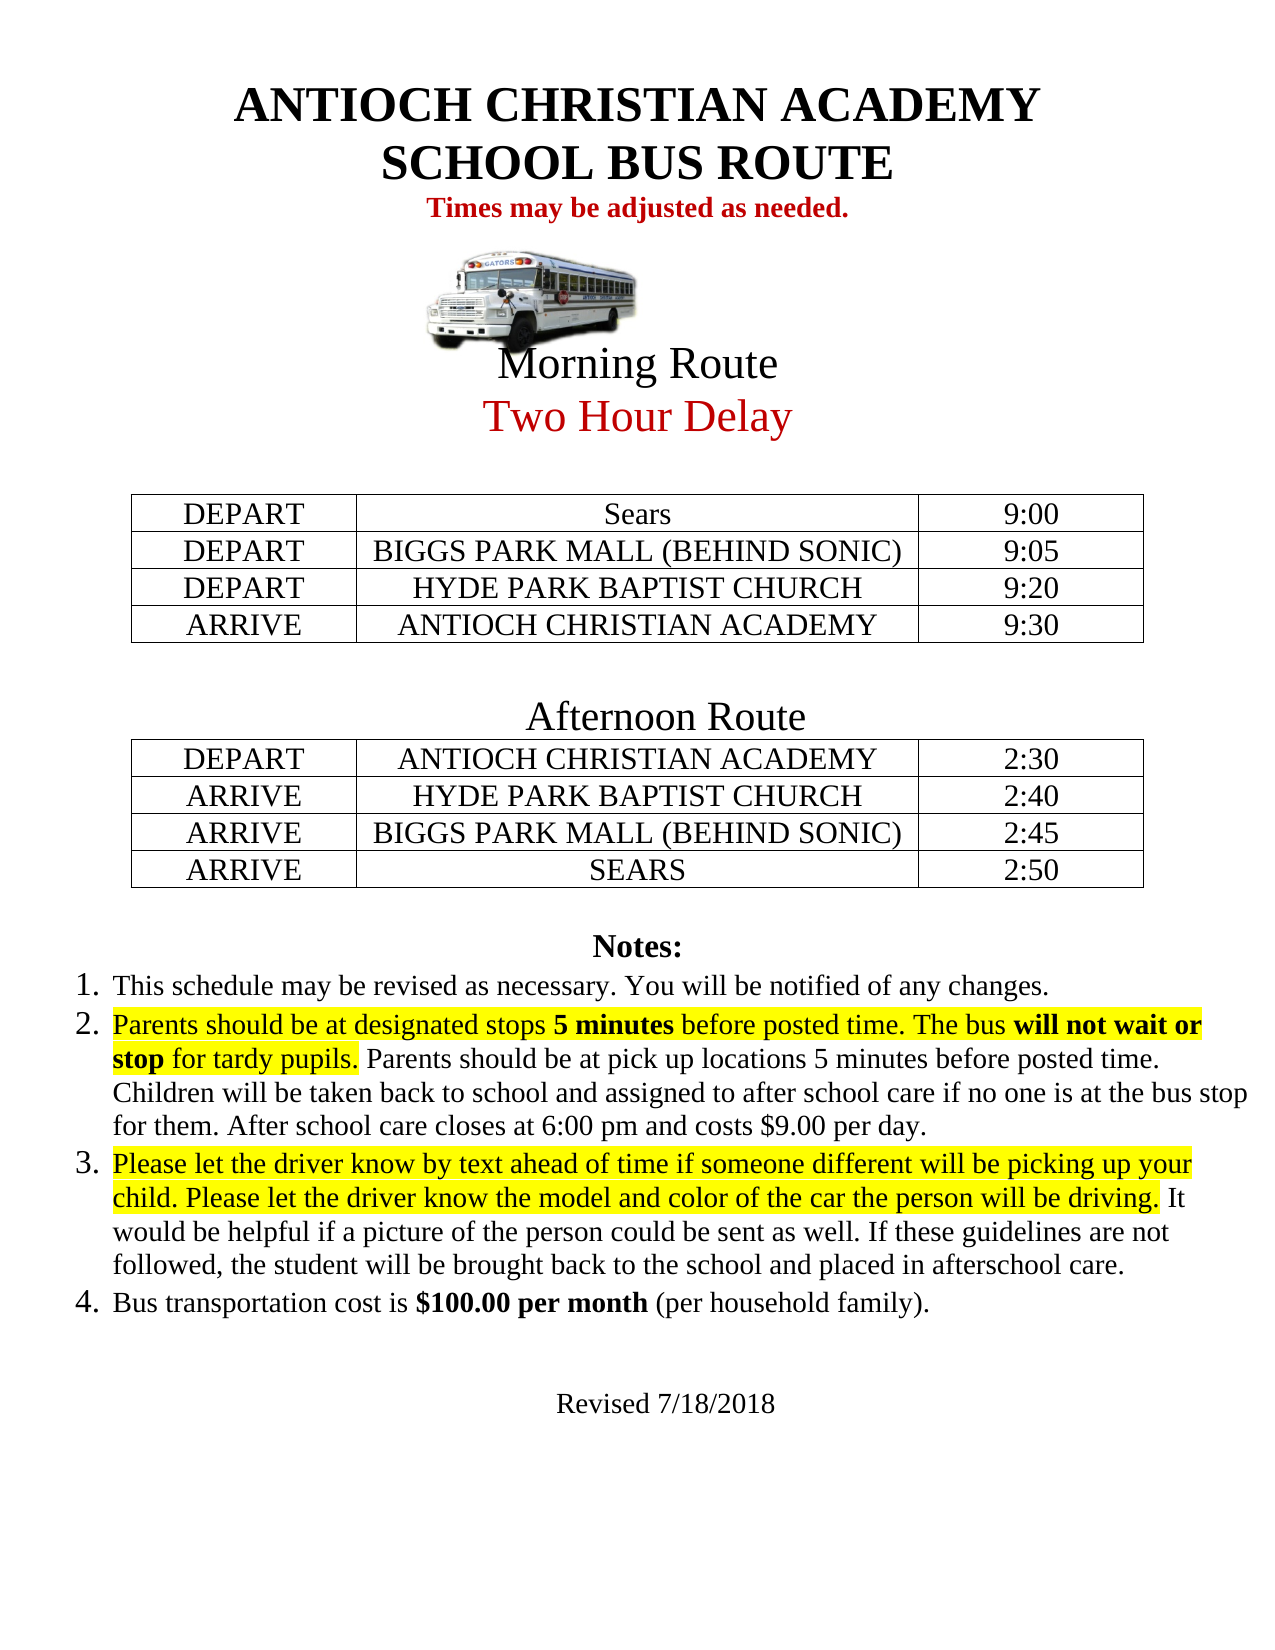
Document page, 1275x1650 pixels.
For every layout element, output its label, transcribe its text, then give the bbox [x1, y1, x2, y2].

table_cell 9:20 [919, 569, 1143, 605]
table_cell [357, 569, 918, 605]
text Revised 7/18/2018 [75, 1386, 1256, 1420]
text SCHOOL BUS ROUTE [0, 132, 1275, 190]
table_cell ARRIVE [132, 814, 356, 850]
list Bus transportation cost is $100.00 per month (per household family). [75, 1281, 1256, 1319]
table_header DEPART [132, 495, 356, 531]
text Afternoon Route [75, 691, 1256, 739]
table_cell BIGGS PARK MALL (BEHIND SONIC) [357, 814, 918, 850]
table_cell ARRIVE [132, 851, 356, 887]
table_header 2:30 [919, 740, 1143, 776]
table_cell BIGGS PARK MALL (BEHIND SONIC) [357, 532, 918, 568]
table_cell 2:50 [919, 851, 1143, 887]
table_cell 2:40 [919, 777, 1143, 813]
table_cell ARRIVE [132, 606, 356, 642]
table_cell ARRIVE [132, 777, 356, 813]
picture [412, 229, 657, 336]
list This schedule may be revised as necessary. You will be notified of any changes. [75, 965, 1256, 1003]
table_cell [357, 777, 918, 813]
table_header [357, 740, 918, 776]
table_cell 9:30 [919, 606, 1143, 642]
table_cell SEARS [357, 851, 918, 887]
list Please let the driver know by text ahead of time if someone different will be picking up your child. Please let the driver know the model and color of the car the person will be driving. It would be helpful if a picture of the person could be sent as well. If these guidelines are not followed, the student will be brought back to the school and placed in afterschool care. [75, 1142, 1256, 1281]
text Notes: [75, 926, 1200, 965]
table_cell 2:45 [919, 814, 1143, 850]
table_header Sears [357, 495, 918, 531]
table_cell 9:05 [919, 532, 1143, 568]
table_header DEPART [132, 740, 356, 776]
table_header 9:00 [919, 495, 1143, 531]
text ANTIOCH CHRISTIAN ACADEMY [0, 75, 1275, 132]
table_cell DEPART [132, 532, 356, 568]
text Morning Route [19, 336, 1256, 389]
text Times may be adjusted as needed. [0, 190, 1275, 223]
text Two Hour Delay [19, 389, 1256, 442]
table_cell DEPART [132, 569, 356, 605]
table_cell [357, 606, 918, 642]
list Parents should be at designated stops 5 minutes before posted time. The bus will not wait or stop for tardy pupils. Parents should be at pick up locations 5 minutes before posted time. Children will be taken back to school and assigned to after school care if no one is at the bus stop for them. After school care closes at 6:00 pm and costs $9.00 per day. [75, 1003, 1256, 1142]
